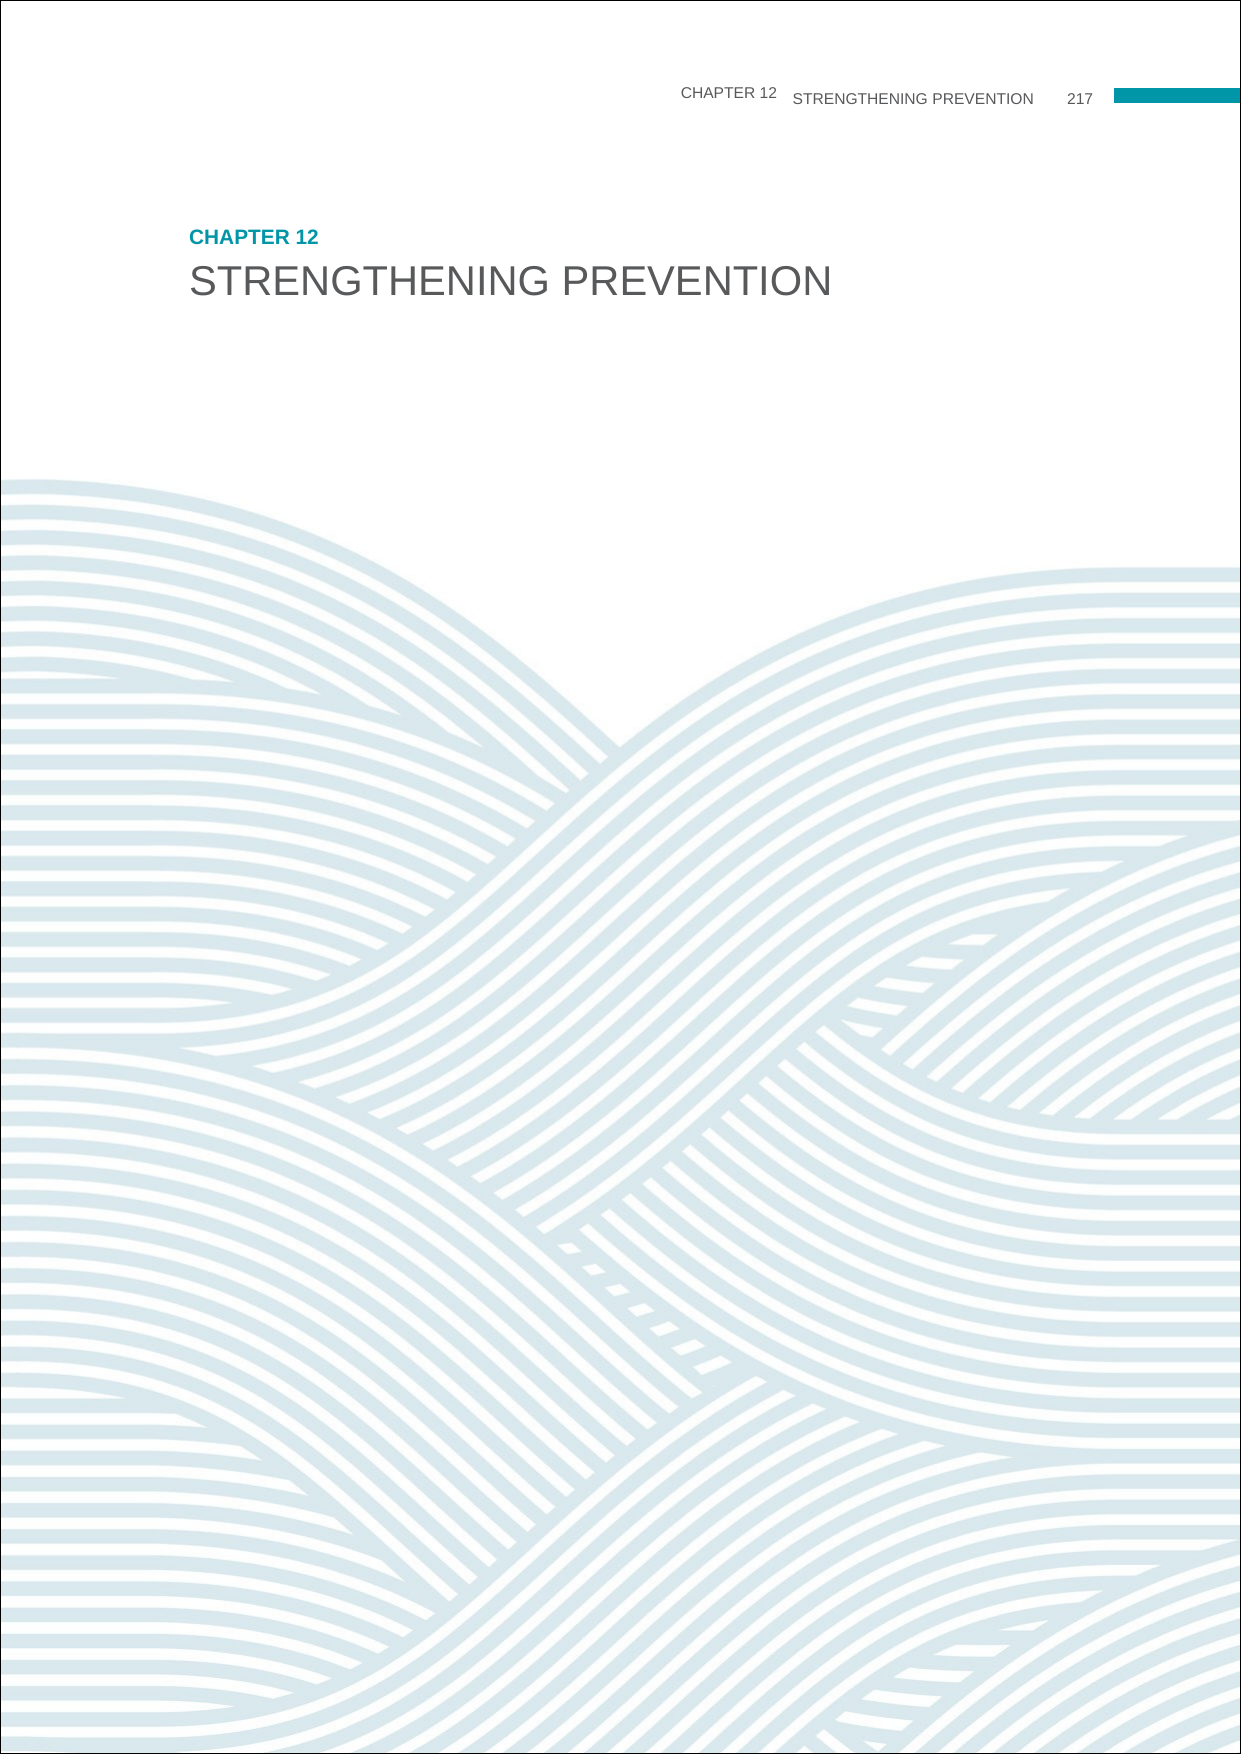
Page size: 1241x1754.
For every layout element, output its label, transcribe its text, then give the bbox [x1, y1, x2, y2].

text STRENGTHENING PREVENTION [792, 90, 1039, 108]
text CHAPTER 12 [175, 83, 777, 101]
text STRENGTHENING PREVENTION [189, 257, 1103, 305]
subtitle CHAPTER 12 [189, 224, 1103, 248]
picture [1, 1, 1240, 1753]
text 217 [1067, 90, 1103, 108]
